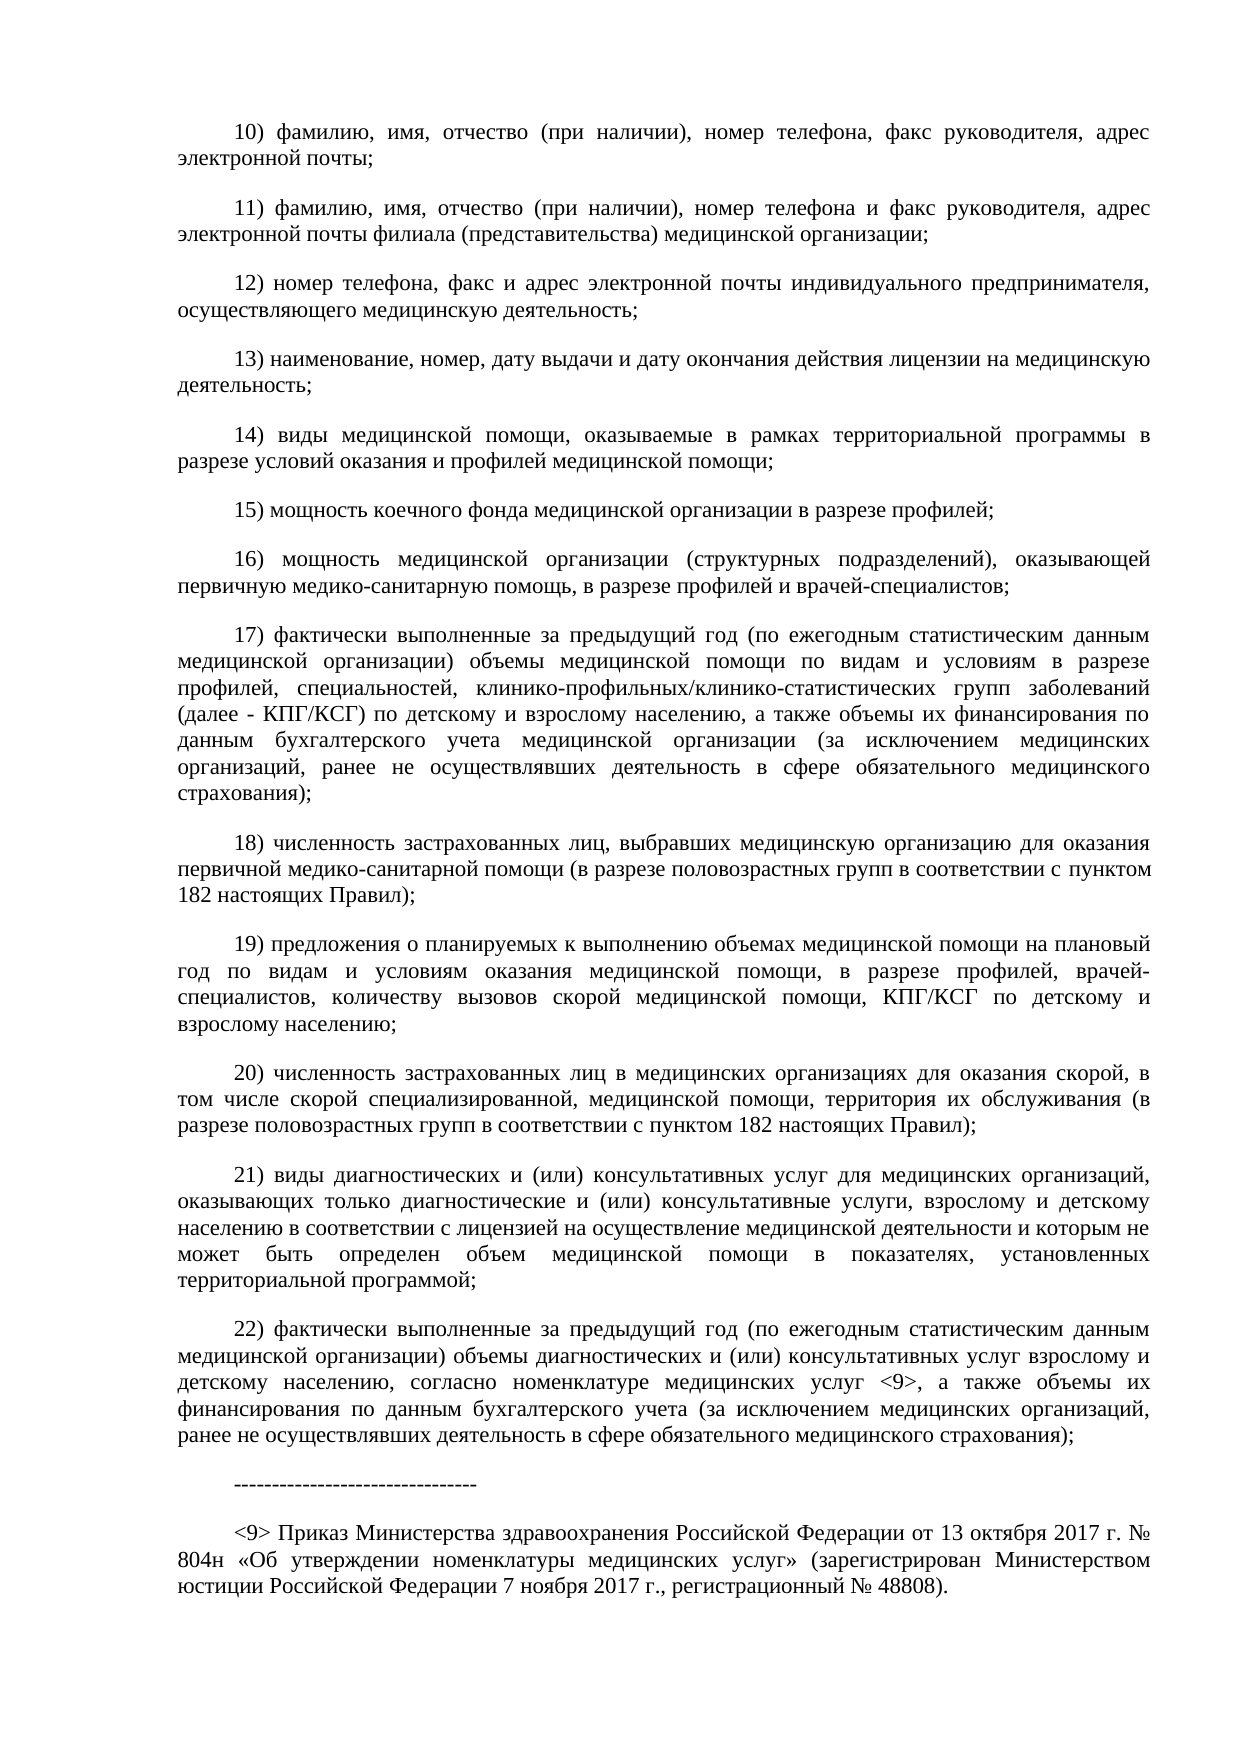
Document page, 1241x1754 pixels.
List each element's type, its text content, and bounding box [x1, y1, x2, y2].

text 22) фактически выполненные за предыдущий год (по ежегодным статистическим данным медицинской организации) объемы диагностических и (или) консультативных услуг взрослому и детскому населению, согласно номенклатуре медицинских услуг <9>, а также объемы их финансирования по данным бухгалтерского учета (за исключением медицинских организаций, ранее не осуществлявших деятельность в сфере обязательного медицинского страхования); [177, 1316, 1152, 1447]
text 12) номер телефона, факс и адрес электронной почты индивидуального предпринимателя, осуществляющего медицинскую деятельность; [177, 269, 1152, 322]
text 13) наименование, номер, дату выдачи и дату окончания действия лицензии на медицинскую деятельность; [177, 345, 1152, 398]
text 14) виды медицинской помощи, оказываемые в рамках территориальной программы в разрезе условий оказания и профилей медицинской помощи; [177, 421, 1152, 473]
text <9> Приказ Министерства здравоохранения Российской Федерации от 13 октября 2017 г. № 804н «Об утверждении номенклатуры медицинских услуг» (зарегистрирован Министерством юстиции Российской Федерации 7 ноября 2017 г., регистрационный № 48808). [177, 1519, 1152, 1598]
text 16) мощность медицинской организации (структурных подразделений), оказывающей первичную медико-санитарную помощь, в разрезе профилей и врачей-специалистов; [177, 546, 1152, 598]
text 20) численность застрахованных лиц в медицинских организациях для оказания скорой, в том числе скорой специализированной, медицинской помощи, территория их обслуживания (в разрезе половозрастных групп в соответствии с пунктом 182 настоящих Правил); [177, 1059, 1152, 1138]
text 10) фамилию, имя, отчество (при наличии), номер телефона, факс руководителя, адрес электронной почты; [177, 118, 1152, 171]
text 21) виды диагностических и (или) консультативных услуг для медицинских организаций, оказывающих только диагностические и (или) консультативные услуги, взрослому и детскому населению в соответствии с лицензией на осуществление медицинской деятельности и которым не может быть определен объем медицинской помощи в показателях, установленных территориальной программой; [177, 1161, 1152, 1293]
text 19) предложения о планируемых к выполнению объемах медицинской помощи на плановый год по видам и условиям оказания медицинской помощи, в разрезе профилей, врачей-специалистов, количеству вызовов скорой медицинской помощи, КПГ/КСГ по детскому и взрослому населению; [177, 931, 1152, 1036]
text 18) численность застрахованных лиц, выбравших медицинскую организацию для оказания первичной медико-санитарной помощи (в разрезе половозрастных групп в соответствии с пунктом 182 настоящих Правил); [177, 828, 1152, 908]
text 15) мощность коечного фонда медицинской организации в разрезе профилей; [177, 496, 1152, 523]
text 11) фамилию, имя, отчество (при наличии), номер телефона и факс руководителя, адрес электронной почты филиала (представительства) медицинской организации; [177, 194, 1152, 246]
text -------------------------------- [177, 1470, 1152, 1497]
text 17) фактически выполненные за предыдущий год (по ежегодным статистическим данным медицинской организации) объемы медицинской помощи по видам и условиям в разрезе профилей, специальностей, клинико-профильных/клинико-статистических групп заболеваний (далее - КПГ/КСГ) по детскому и взрослому населению, а также объемы их финансирования по данным бухгалтерского учета медицинской организации (за исключением медицинских организаций, ранее не осуществлявших деятельность в сфере обязательного медицинского страхования); [177, 621, 1152, 806]
